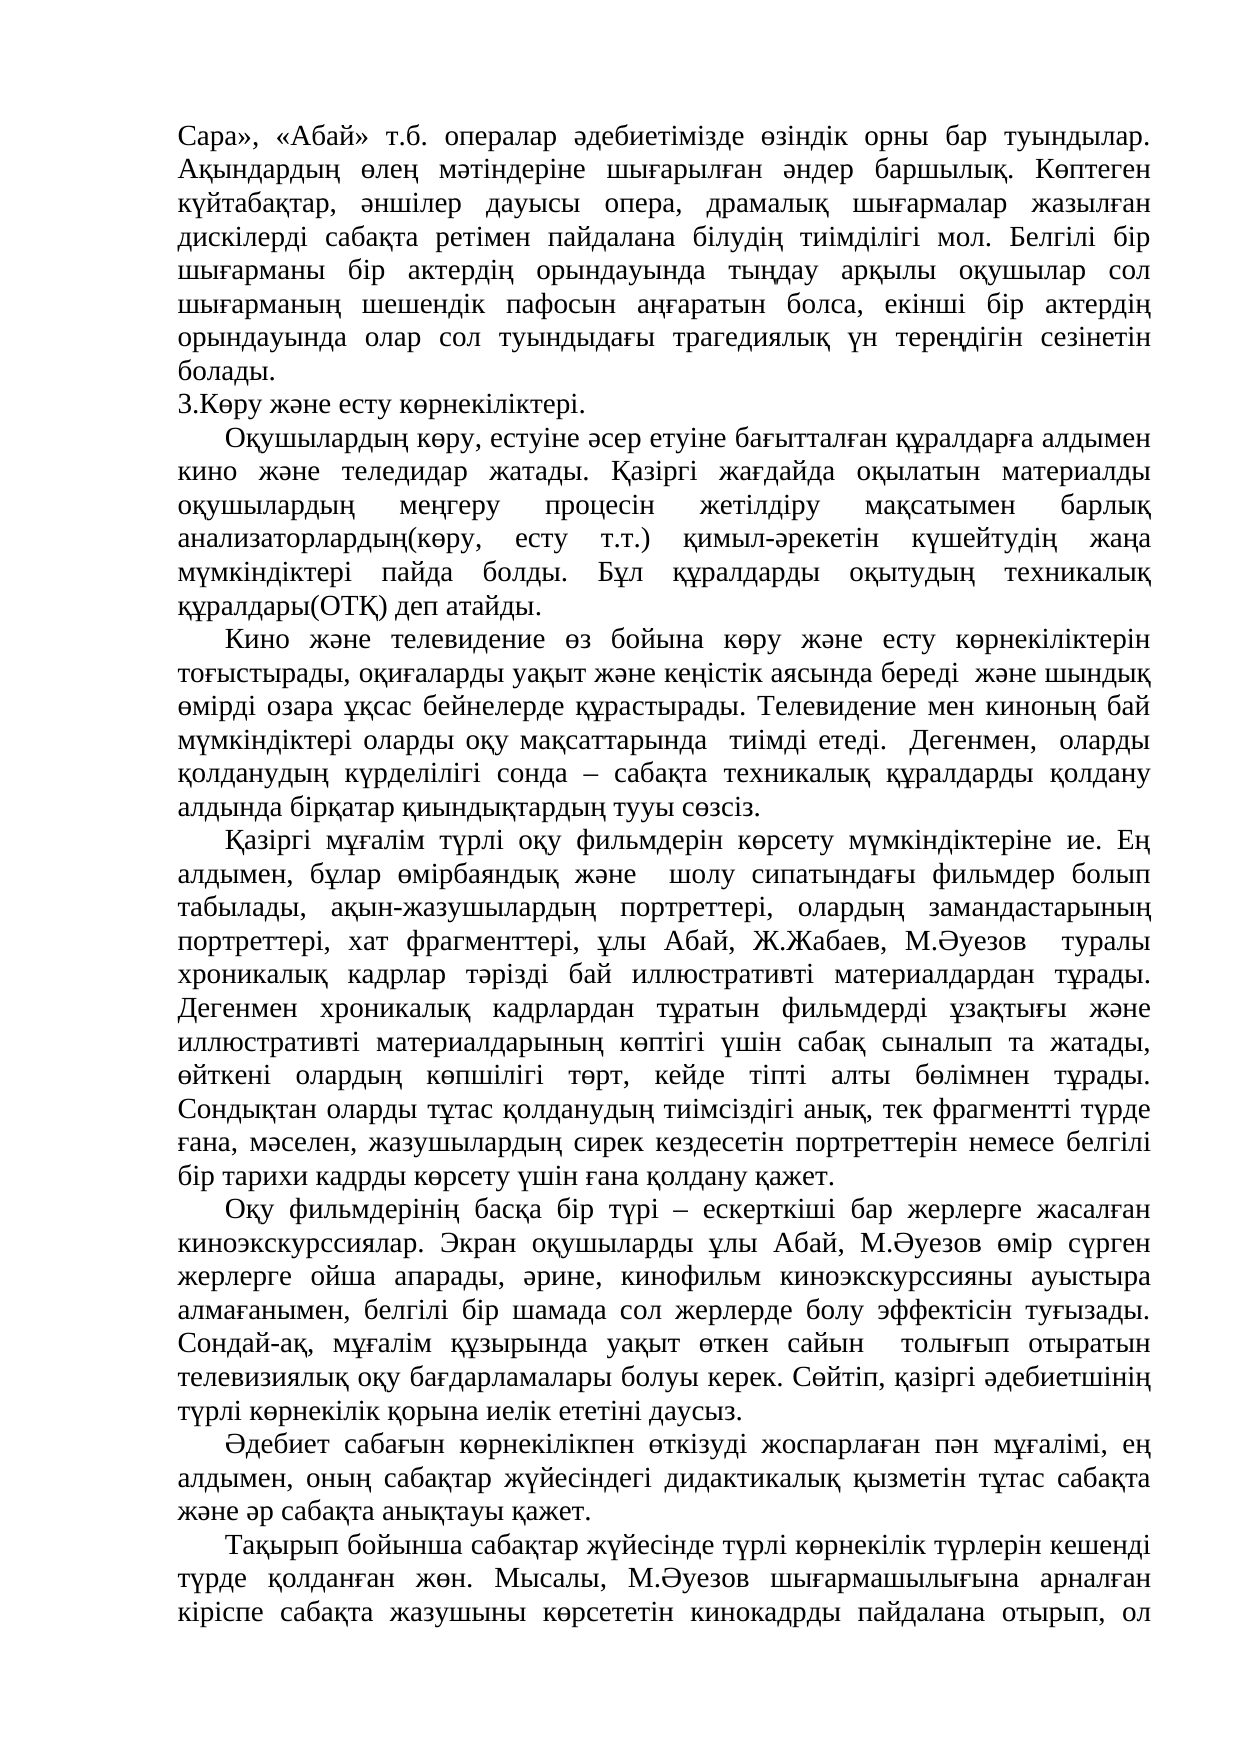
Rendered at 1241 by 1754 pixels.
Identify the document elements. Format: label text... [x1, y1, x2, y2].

text Оқу фильмдерінің басқа бір түрі – ескерткіші бар жерлерге жасалған киноэкскурссиялар. Экран оқушыларды ұлы Абай, М.Әуезов өмір сүрген жерлерге ойша апарады, әрине, кинофильм киноэкскурссияны ауыстыра алмағанымен, белгілі бір шамада сол жерлерде болу эффектісін туғызады. Сондай-ақ, мұғалім құзырында уақыт өткен сайын толығып отыратын телевизиялық оқу бағдарламалары болуы керек. Сөйтіп, қазіргі әдебиетшінің түрлі көрнекілік қорына иелік ететіні даусыз. [177, 1191, 1152, 1426]
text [177, 118, 1152, 386]
text Кино және телевидение өз бойына көру және есту көрнекіліктерін тоғыстырады, оқиғаларды уақыт және кеңістік аясында береді және шындық өмірді озара ұқсас бейнелерде құрастырады. Телевидение мен киноның бай мүмкіндіктері оларды оқу мақсаттарында тиімді етеді. Дегенмен, оларды қолданудың күрделілігі сонда – сабақта техникалық құралдарды қолдану алдында бірқатар қиындықтардың тууы сөзсіз. [177, 621, 1152, 822]
text Қазіргі мұғалім түрлі оқу фильмдерін көрсету мүмкіндіктеріне ие. Ең алдымен, бұлар өмірбаяндық және шолу сипатындағы фильмдер болып табылады, ақын-жазушылардың портреттері, олардың замандастарының портреттері, хат фрагменттері, ұлы Абай, Ж.Жабаев, М.Әуезов туралы хроникалық кадрлар тәрізді бай иллюстративті материалдардан тұрады. Дегенмен хроникалық кадрлардан тұратын фильмдерді ұзақтығы және иллюстративті материалдарының көптігі үшін сабақ сыналып та жатады, өйткені олардың көпшілігі төрт, кейде тіпті алты бөлімнен тұрады. Сондықтан оларды тұтас қолданудың тиімсіздігі анық, тек фрагментті түрде ғана, мәселен, жазушылардың сирек кездесетін портреттерін немесе белгілі бір тарихи кадрды көрсету үшін ғана қолдану қажет. [177, 822, 1152, 1191]
text Оқушылардың көру, естуіне әсер етуіне бағытталған құралдарға алдымен кино және теледидар жатады. Қазіргі жағдайда оқылатын материалды оқушылардың меңгеру процесін жетілдіру мақсатымен барлық анализаторлардың(көру, есту т.т.) қимыл-әрекетін күшейтудің жаңа мүмкіндіктері пайда болды. Бұл құралдарды оқытудың техникалық құралдары(ОТҚ) деп атайды. [177, 420, 1152, 621]
text 3.Көру және есту көрнекіліктері. [177, 386, 1152, 420]
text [177, 1527, 1152, 1627]
text Әдебиет сабағын көрнекілікпен өткізуді жоспарлаған пән мұғалімі, ең алдымен, оның сабақтар жүйесіндегі дидактикалық қызметін тұтас сабақта және әр сабақта анықтауы қажет. [177, 1426, 1152, 1527]
